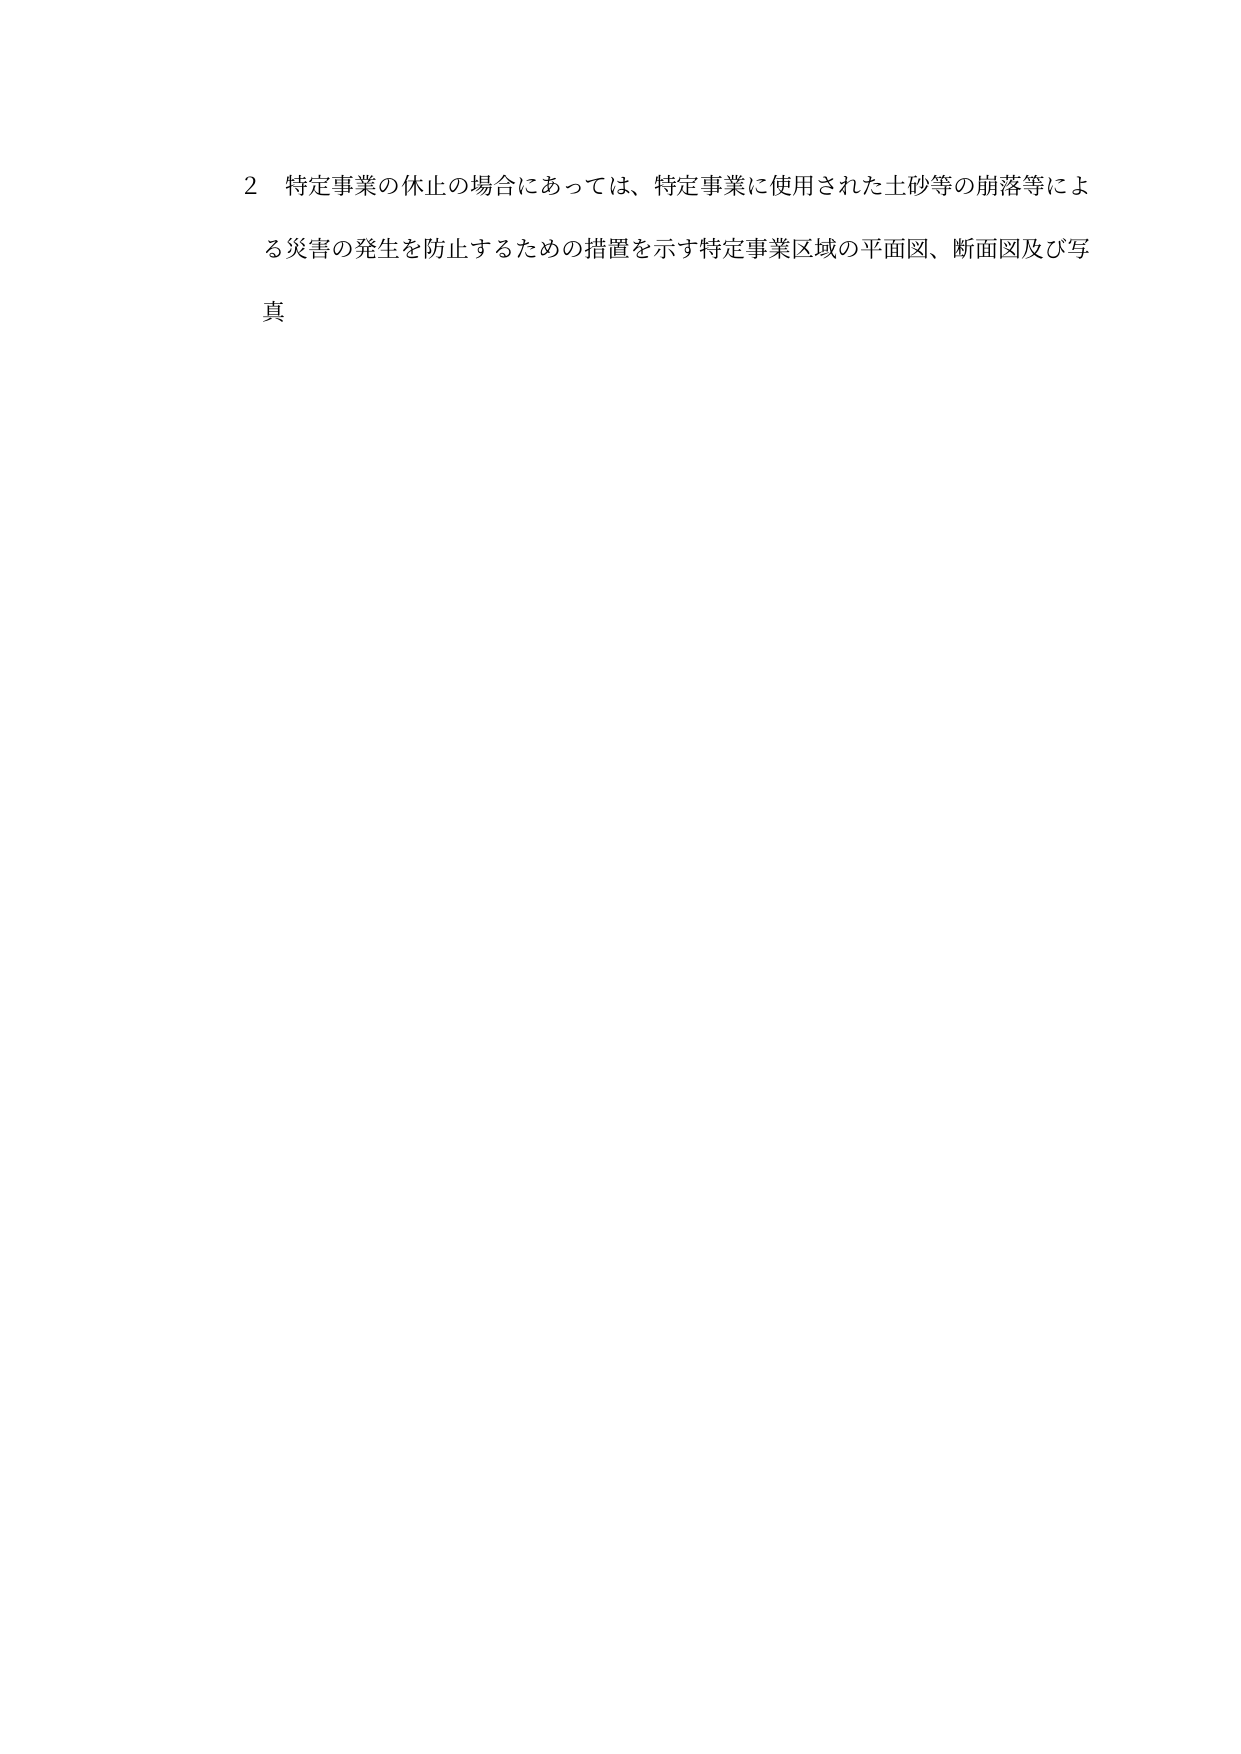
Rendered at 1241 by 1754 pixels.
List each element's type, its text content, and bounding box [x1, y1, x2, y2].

text ２ 特定事業の休止の場合にあっては、特定事業に使用された土砂等の崩落等による災害の発生を防止するための措置を示す特定事業区域の平面図、断面図及び写真 [148, 153, 1092, 342]
